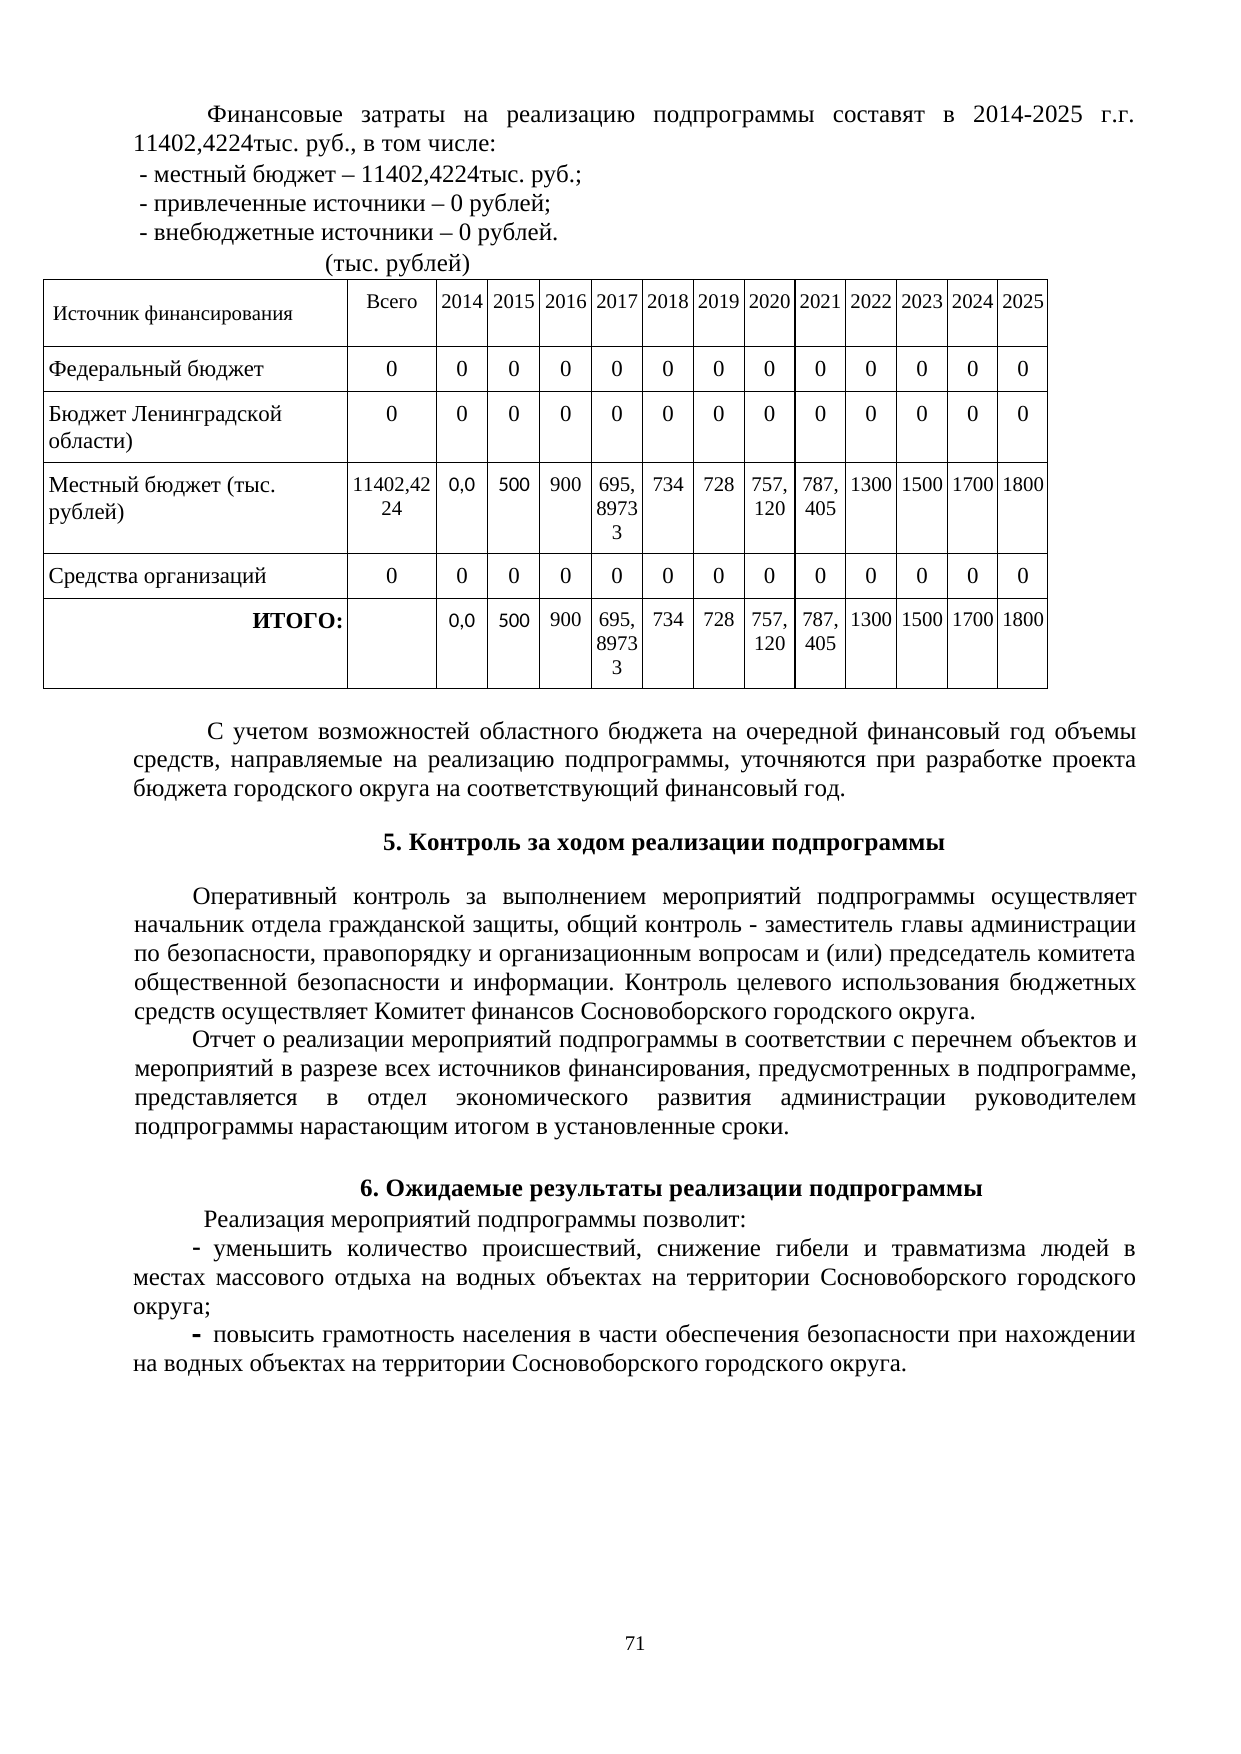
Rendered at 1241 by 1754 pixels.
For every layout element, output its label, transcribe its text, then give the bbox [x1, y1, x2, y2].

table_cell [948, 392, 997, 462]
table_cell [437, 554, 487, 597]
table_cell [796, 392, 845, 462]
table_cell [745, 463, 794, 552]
text Финансовые затраты на реализацию подпрограммы составят в 2014-2025 г.г. 11402,4224тыс. руб., в том числе: [133, 99, 1137, 157]
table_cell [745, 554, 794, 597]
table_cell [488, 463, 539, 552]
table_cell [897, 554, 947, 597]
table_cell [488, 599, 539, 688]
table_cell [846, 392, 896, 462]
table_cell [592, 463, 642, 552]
text (тыс. рублей) [133, 248, 1137, 277]
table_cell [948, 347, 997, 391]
text - местный бюджет – 11402,4224тыс. руб.; [133, 159, 1137, 188]
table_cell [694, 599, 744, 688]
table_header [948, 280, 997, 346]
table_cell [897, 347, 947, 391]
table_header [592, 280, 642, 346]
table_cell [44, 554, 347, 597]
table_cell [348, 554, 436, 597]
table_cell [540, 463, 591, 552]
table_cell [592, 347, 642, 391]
text - внебюджетные источники – 0 рублей. [133, 217, 1137, 245]
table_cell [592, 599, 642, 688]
text Отчет о реализации мероприятий подпрограммы в соответствии с перечнем объектов и мероприятий в разрезе всех источников финансирования, предусмотренных в подпрограмме, представляется в отдел экономического развития администрации руководителем подпрограммы нарастающим итогом в установленные сроки. [134, 1024, 1137, 1139]
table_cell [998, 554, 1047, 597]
text 5. Контроль за ходом реализации подпрограммы [133, 827, 1137, 856]
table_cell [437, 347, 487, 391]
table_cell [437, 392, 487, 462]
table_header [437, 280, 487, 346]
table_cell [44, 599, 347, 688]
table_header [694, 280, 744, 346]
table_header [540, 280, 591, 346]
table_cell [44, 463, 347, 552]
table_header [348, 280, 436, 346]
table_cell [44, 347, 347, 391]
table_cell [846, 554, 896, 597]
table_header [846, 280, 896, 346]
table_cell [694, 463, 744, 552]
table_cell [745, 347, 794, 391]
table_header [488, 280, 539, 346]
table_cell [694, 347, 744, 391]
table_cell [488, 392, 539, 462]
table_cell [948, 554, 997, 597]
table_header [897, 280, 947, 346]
text 6. Ожидаемые результаты реализации подпрограммы [133, 1173, 1137, 1202]
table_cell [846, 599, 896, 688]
text - привлеченные источники – 0 рублей; [133, 188, 1137, 217]
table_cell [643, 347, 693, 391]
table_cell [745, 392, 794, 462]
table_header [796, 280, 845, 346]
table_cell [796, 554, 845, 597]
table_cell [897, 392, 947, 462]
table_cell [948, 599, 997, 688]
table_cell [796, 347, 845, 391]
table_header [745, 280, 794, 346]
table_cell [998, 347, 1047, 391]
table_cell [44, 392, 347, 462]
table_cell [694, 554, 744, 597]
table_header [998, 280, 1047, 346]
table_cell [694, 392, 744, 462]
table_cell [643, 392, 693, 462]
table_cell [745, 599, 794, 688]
text С учетом возможностей областного бюджета на очередной финансовый год объемы средств, направляемые на реализацию подпрограммы, уточняются при разработке проекта бюджета городского округа на соответствующий финансовый год. [133, 716, 1137, 802]
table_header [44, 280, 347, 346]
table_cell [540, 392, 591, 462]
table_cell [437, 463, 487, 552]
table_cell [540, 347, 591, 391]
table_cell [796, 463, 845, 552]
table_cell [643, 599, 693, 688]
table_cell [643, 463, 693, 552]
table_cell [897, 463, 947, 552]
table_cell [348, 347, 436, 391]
list уменьшить количество происшествий, снижение гибели и травматизма людей в местах массового отдыха на водных объектах на территории Сосновоборского городского округа; [133, 1233, 1137, 1319]
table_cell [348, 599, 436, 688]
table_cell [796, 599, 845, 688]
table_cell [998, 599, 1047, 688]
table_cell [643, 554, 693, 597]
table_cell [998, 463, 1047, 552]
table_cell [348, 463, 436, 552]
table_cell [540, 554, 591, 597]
text Оперативный контроль за выполнением мероприятий подпрограммы осуществляет начальник отдела гражданской защиты, общий контроль - заместитель главы администрации по безопасности, правопорядку и организационным вопросам и (или) председатель комитета общественной безопасности и информации. Контроль целевого использования бюджетных средств осуществляет Комитет финансов Сосновоборского городского округа. [134, 881, 1136, 1024]
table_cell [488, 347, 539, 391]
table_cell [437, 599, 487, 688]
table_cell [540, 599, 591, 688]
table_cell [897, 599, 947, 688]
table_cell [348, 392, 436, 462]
text Реализация мероприятий подпрограммы позволит: [129, 1204, 1137, 1233]
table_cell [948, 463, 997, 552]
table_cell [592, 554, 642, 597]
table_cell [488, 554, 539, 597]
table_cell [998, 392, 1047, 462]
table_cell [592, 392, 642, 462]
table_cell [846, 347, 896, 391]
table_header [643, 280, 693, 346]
list повысить грамотность населения в части обеспечения безопасности при нахождении на водных объектах на территории Сосновоборского городского округа. [133, 1319, 1137, 1377]
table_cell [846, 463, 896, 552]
